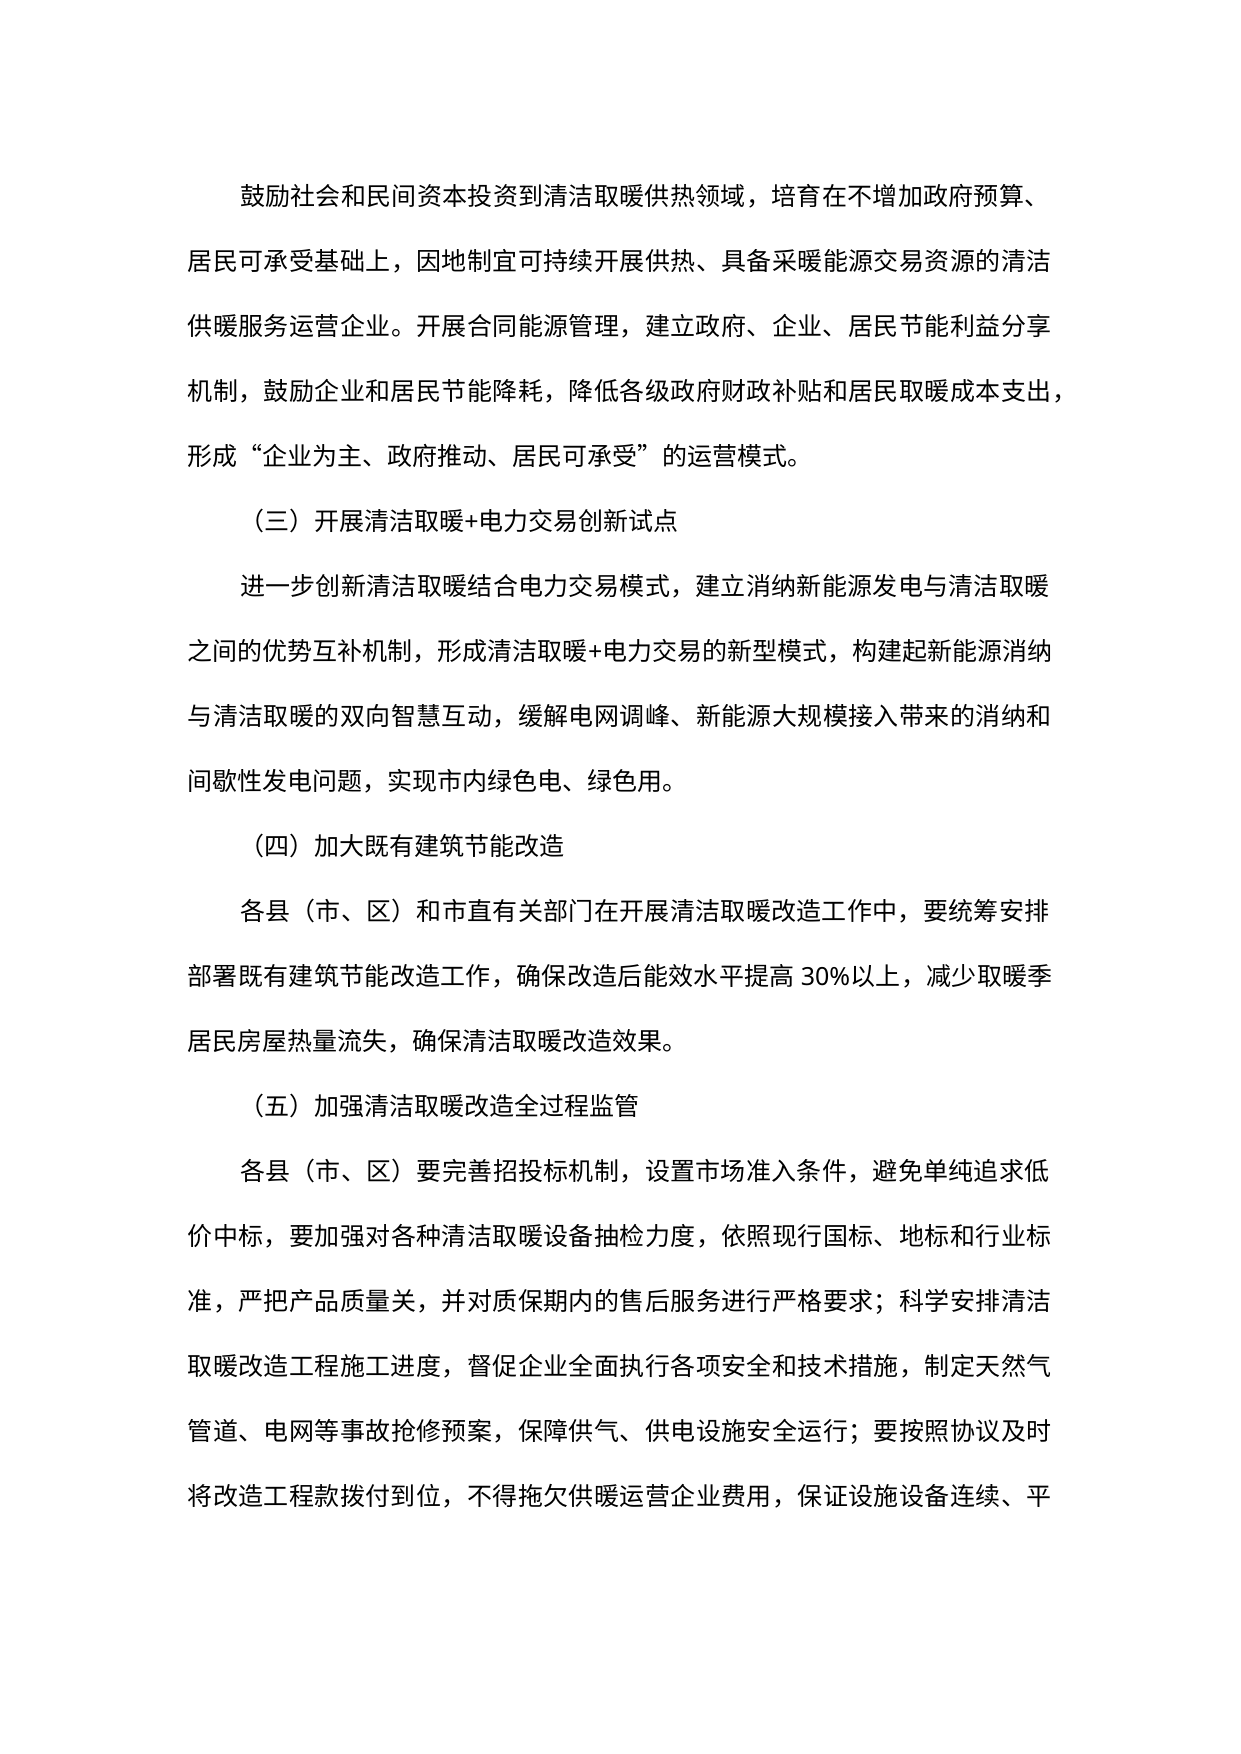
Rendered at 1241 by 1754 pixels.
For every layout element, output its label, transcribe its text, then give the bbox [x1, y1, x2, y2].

text （四）加大既有建筑节能改造 [187, 812, 1053, 877]
text （五）加强清洁取暖改造全过程监管 [187, 1072, 1053, 1137]
text 鼓励社会和民间资本投资到清洁取暖供热领域，培育在不增加政府预算、居民可承受基础上，因地制宜可持续开展供热、具备采暖能源交易资源的清洁供暖服务运营企业。开展合同能源管理，建立政府、企业、居民节能利益分享机制，鼓励企业和居民节能降耗，降低各级政府财政补贴和居民取暖成本支出，形成“企业为主、政府推动、居民可承受”的运营模式。 [187, 162, 1053, 487]
text 进一步创新清洁取暖结合电力交易模式，建立消纳新能源发电与清洁取暖之间的优势互补机制，形成清洁取暖+电力交易的新型模式，构建起新能源消纳与清洁取暖的双向智慧互动，缓解电网调峰、新能源大规模接入带来的消纳和间歇性发电问题，实现市内绿色电、绿色用。 [187, 552, 1053, 812]
text （三）开展清洁取暖+电力交易创新试点 [187, 487, 1053, 552]
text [187, 1137, 1053, 1527]
text 各县（市、区）和市直有关部门在开展清洁取暖改造工作中，要统筹安排部署既有建筑节能改造工作，确保改造后能效水平提高30%以上，减少取暖季居民房屋热量流失，确保清洁取暖改造效果。 [187, 877, 1053, 1072]
